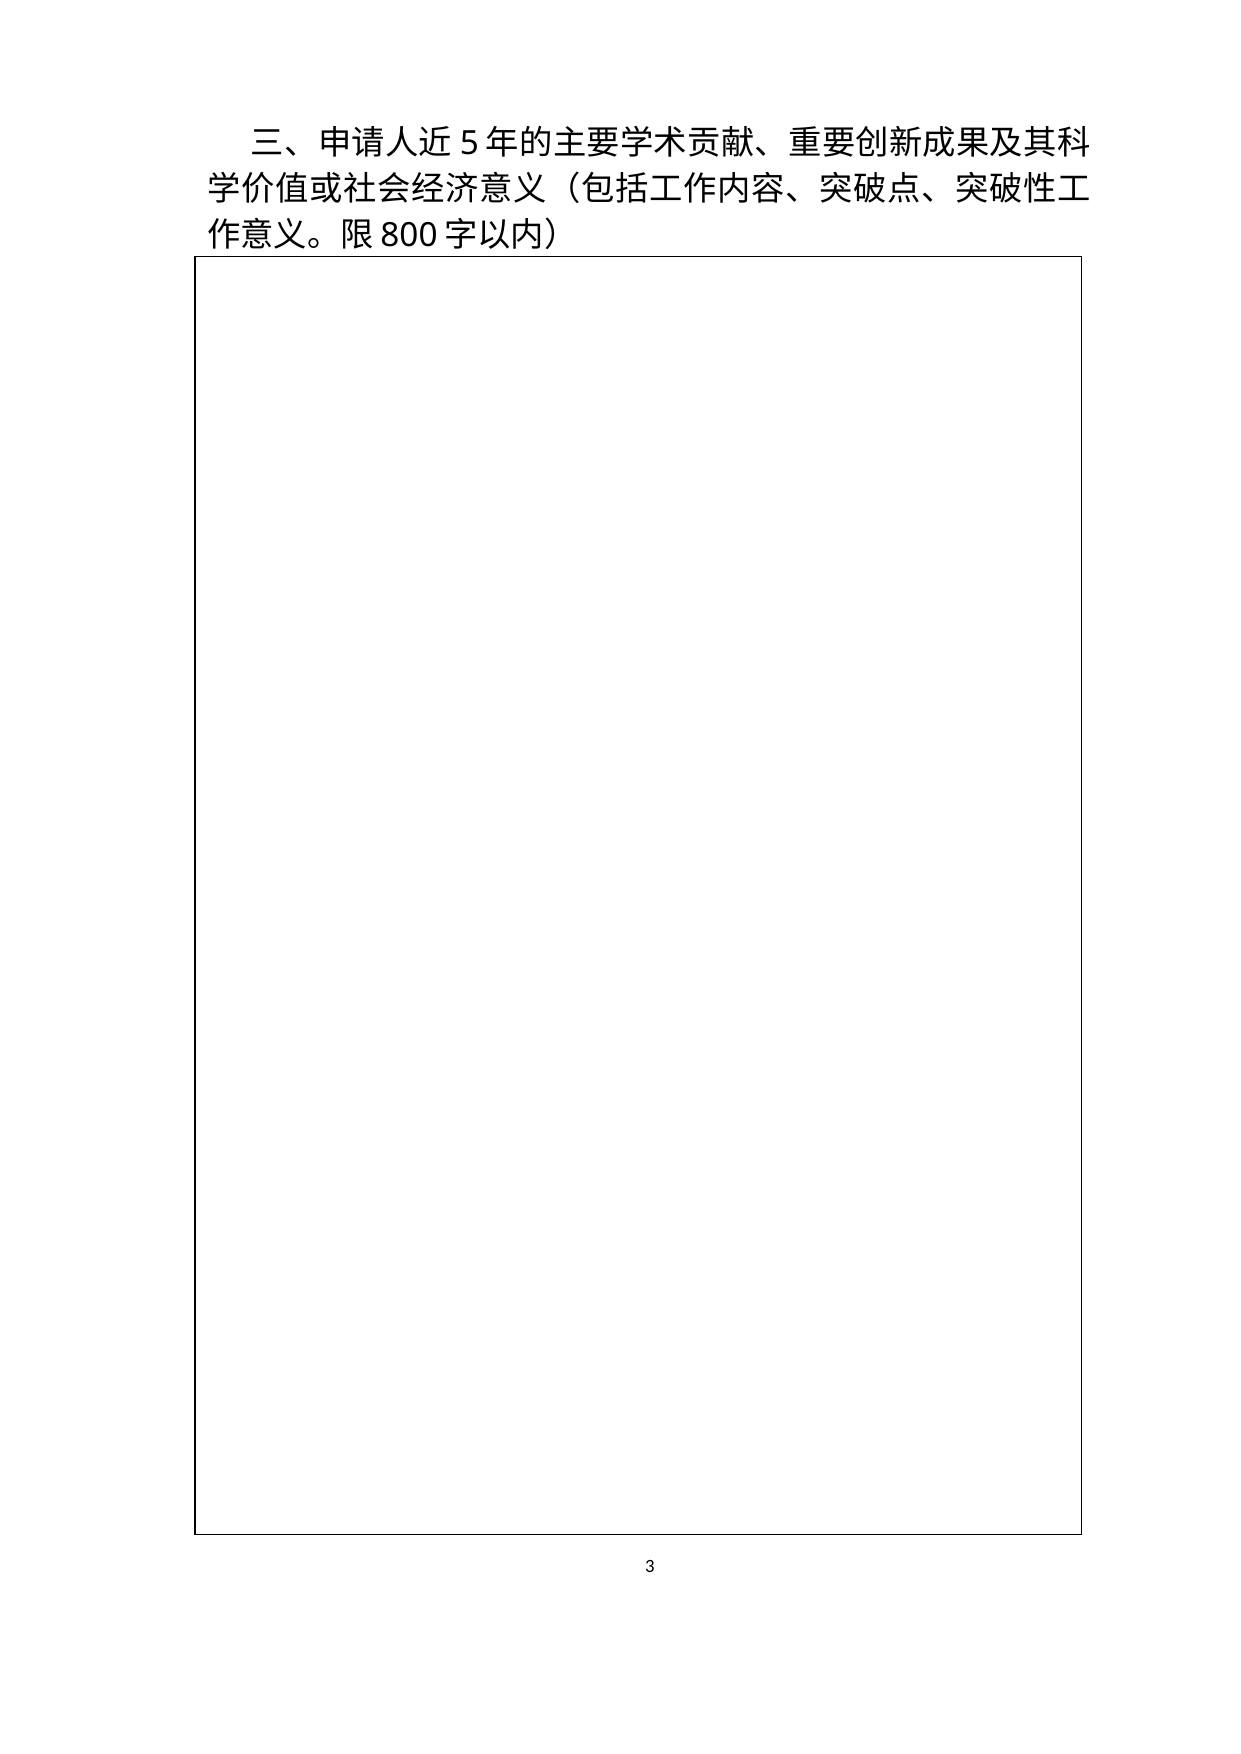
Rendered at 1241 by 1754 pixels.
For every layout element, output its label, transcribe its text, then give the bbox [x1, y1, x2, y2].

text 三、申请人近5年的主要学术贡献、重要创新成果及其科学价值或社会经济意义（包括工作内容、突破点、突破性工作意义。限800字以内） [207, 118, 1092, 256]
table_header [196, 257, 1081, 1533]
